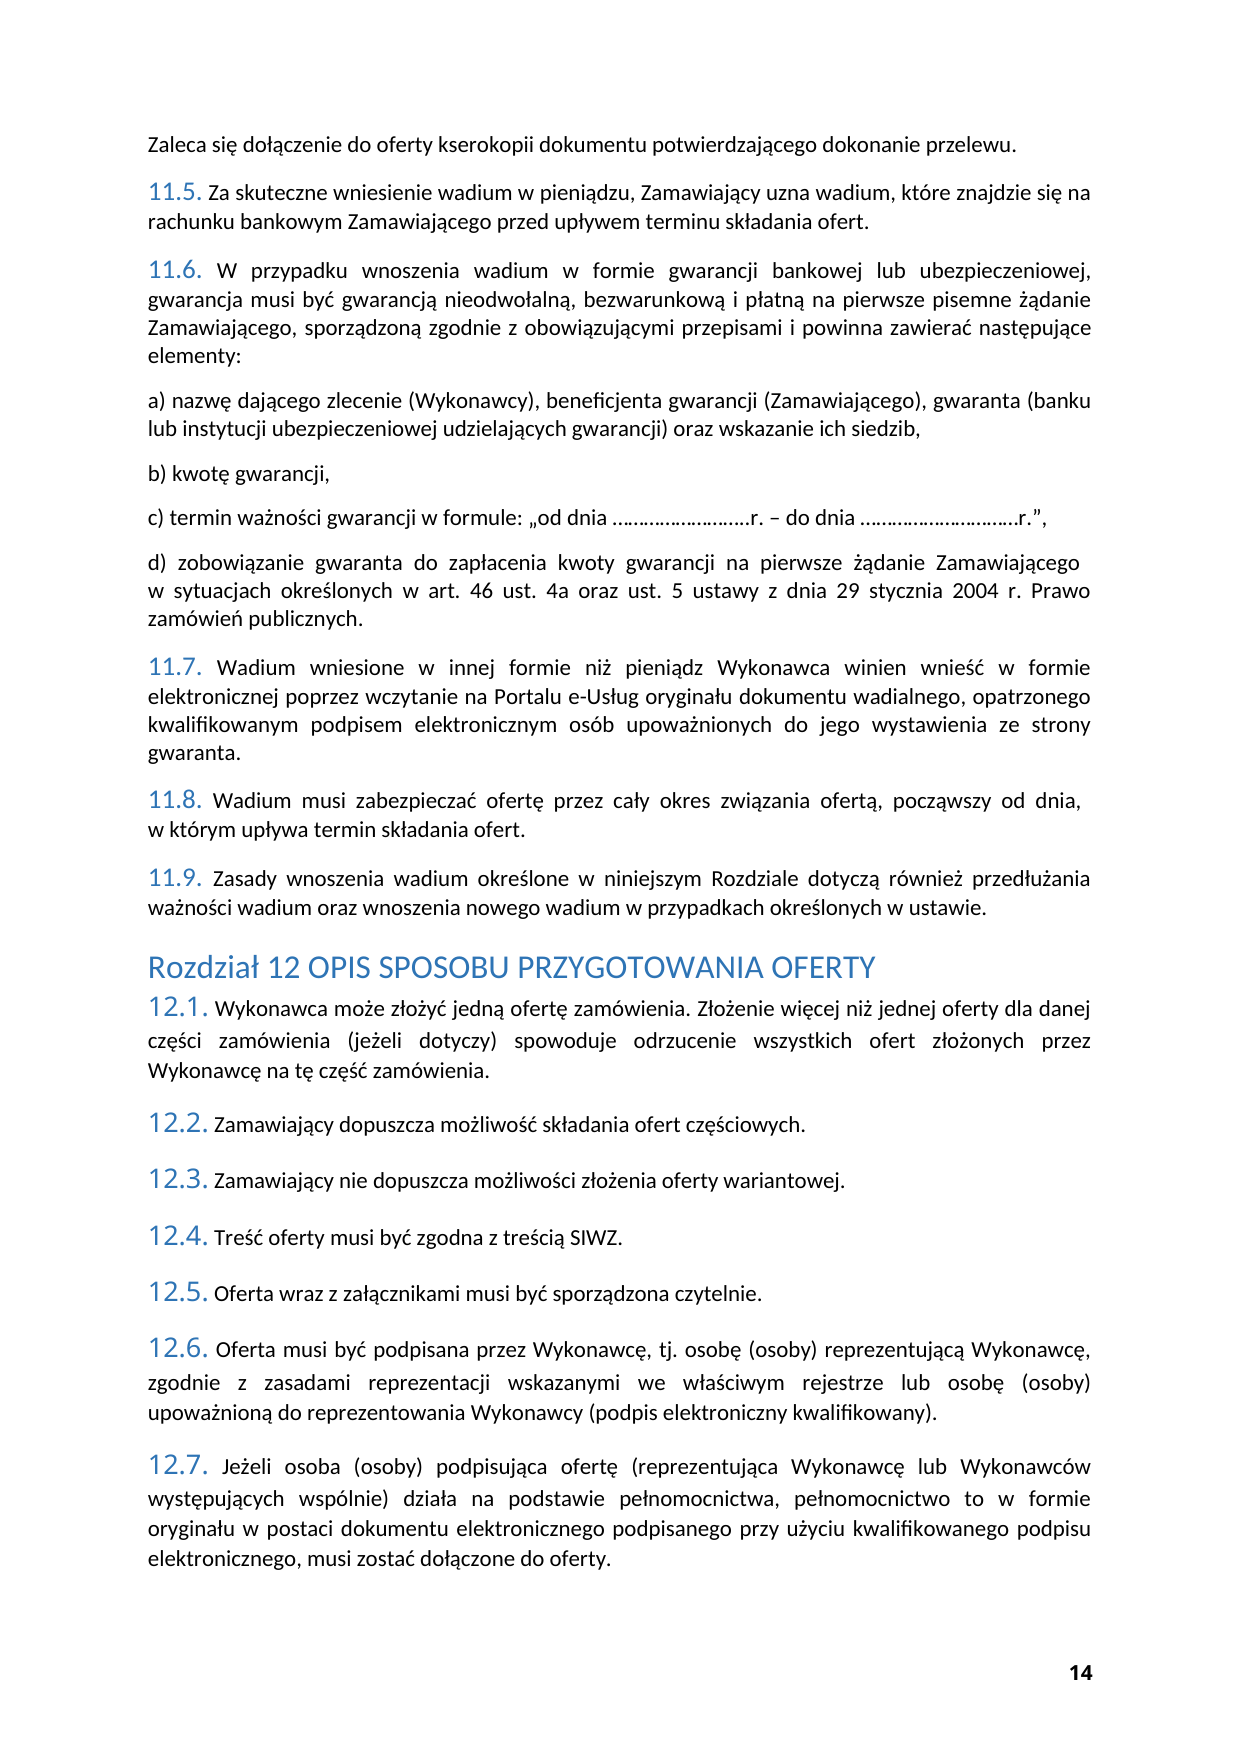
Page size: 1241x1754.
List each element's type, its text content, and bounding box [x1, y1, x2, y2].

text 12.7. Jeżeli osoba (osoby) podpisująca ofertę (reprezentująca Wykonawcę lub Wykonawców występujących wspólnie) działa na podstawie pełnomocnictwa, pełnomocnictwo to w formie oryginału w postaci dokumentu elektronicznego podpisanego przy użyciu kwalifikowanego podpisu elektronicznego, musi zostać dołączone do oferty. [148, 1445, 1092, 1573]
text 12.5. Oferta wraz z załącznikami musi być sporządzona czytelnie. [148, 1272, 1092, 1309]
text 11.6. W przypadku wnoszenia wadium w formie gwarancji bankowej lub ubezpieczeniowej, gwarancja musi być gwarancją nieodwołalną, bezwarunkową i płatną na pierwsze pisemne żądanie Zamawiającego, sporządzoną zgodnie z obowiązującymi przepisami i powinna zawierać następujące elementy: [148, 252, 1092, 369]
text 12.2. Zamawiający dopuszcza możliwość składania ofert częściowych. [148, 1103, 1092, 1140]
text b) kwotę gwarancji, [148, 459, 1092, 487]
text a) nazwę dającego zlecenie (Wykonawcy), beneficjenta gwarancji (Zamawiającego), gwaranta (banku lub instytucji ubezpieczeniowej udzielających gwarancji) oraz wskazanie ich siedzib, [148, 386, 1092, 442]
subtitle Rozdział 12 OPIS SPOSOBU PRZYGOTOWANIA OFERTY [148, 946, 1092, 987]
text 11.5. Za skuteczne wniesienie wadium w pieniądzu, Zamawiający uzna wadium, które znajdzie się na rachunku bankowym Zamawiającego przed upływem terminu składania ofert. [148, 174, 1092, 236]
text Zaleca się dołączenie do oferty kserokopii dokumentu potwierdzającego dokonanie przelewu. [148, 130, 1092, 158]
text 12.6. Oferta musi być podpisana przez Wykonawcę, tj. osobę (osoby) reprezentującą Wykonawcę, zgodnie z zasadami reprezentacji wskazanymi we właściwym rejestrze lub osobę (osoby) upoważnioną do reprezentowania Wykonawcy (podpis elektroniczny kwalifikowany). [148, 1329, 1092, 1426]
text c) termin ważności gwarancji w formule: „od dnia ……………………..r. – do dnia …………………………r.”, [148, 503, 1092, 531]
text d) zobowiązanie gwaranta do zapłacenia kwoty gwarancji na pierwsze żądanie Zamawiającego w sytuacjach określonych w art. 46 ust. 4a oraz ust. 5 ustawy z dnia 29 stycznia 2004 r. Prawo zamówień publicznych. [148, 548, 1092, 632]
text 12.4. Treść oferty musi być zgodna z treścią SIWZ. [148, 1216, 1092, 1253]
text 11.7. Wadium wniesione w innej formie niż pieniądz Wykonawca winien wnieść w formie elektronicznej poprzez wczytanie na Portalu e-Usług oryginału dokumentu wadialnego, opatrzonego kwalifikowanym podpisem elektronicznym osób upoważnionych do jego wystawienia ze strony gwaranta. [148, 649, 1092, 766]
text 11.9. Zasady wnoszenia wadium określone w niniejszym Rozdziale dotyczą również przedłużania ważności wadium oraz wnoszenia nowego wadium w przypadkach określonych w ustawie. [148, 860, 1092, 921]
text 11.8. Wadium musi zabezpieczać ofertę przez cały okres związania ofertą, począwszy od dnia, w którym upływa termin składania ofert. [148, 782, 1092, 843]
text 12.1. Wykonawca może złożyć jedną ofertę zamówienia. Złożenie więcej niż jednej oferty dla danej części zamówienia (jeżeli dotyczy) spowoduje odrzucenie wszystkich ofert złożonych przez Wykonawcę na tę część zamówienia. [148, 987, 1092, 1084]
text 12.3. Zamawiający nie dopuszcza możliwości złożenia oferty wariantowej. [148, 1159, 1092, 1196]
